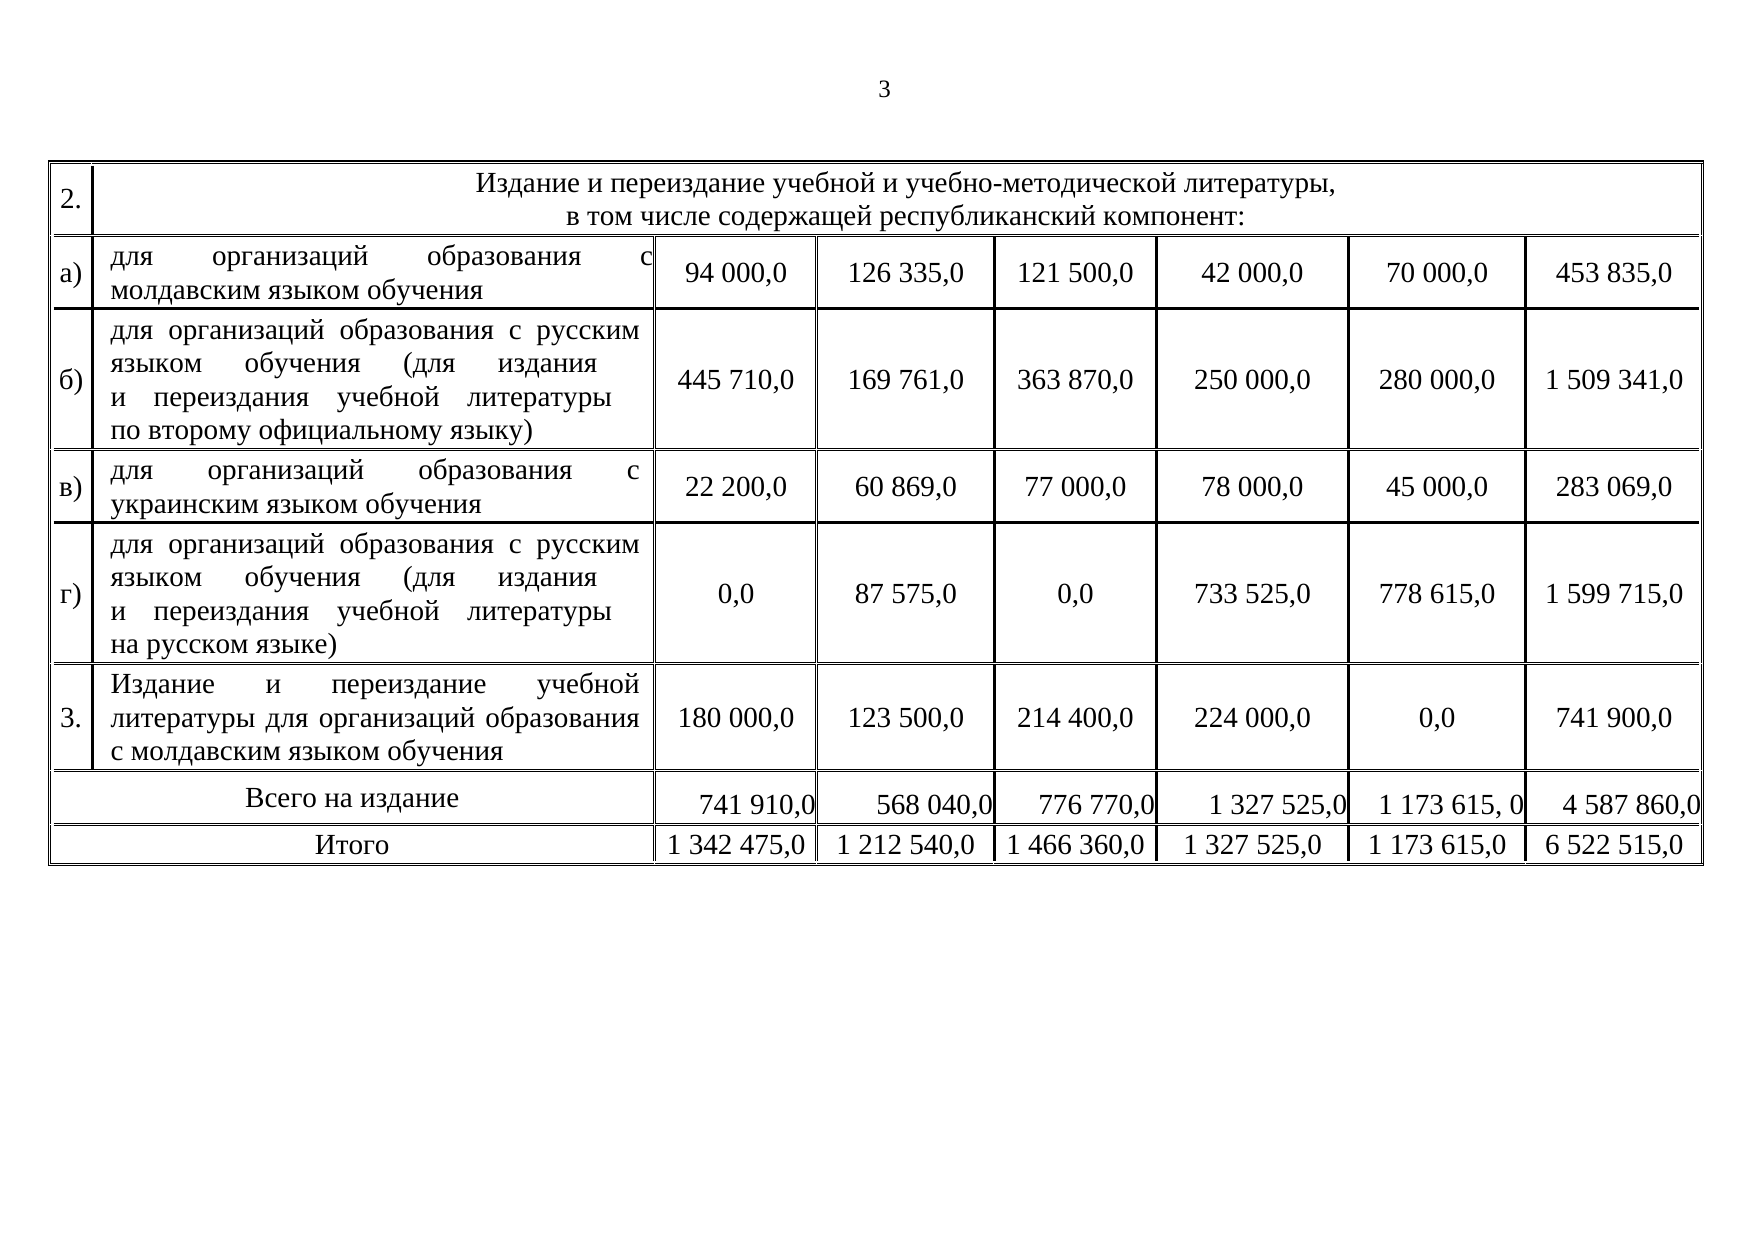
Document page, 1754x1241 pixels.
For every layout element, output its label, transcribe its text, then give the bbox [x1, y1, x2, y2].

table_cell в) [51, 448, 91, 521]
table_cell 123 500,0 [818, 665, 993, 768]
table_cell 70 000,0 [1350, 237, 1524, 307]
table_cell 4 587 860,0 [1527, 769, 1701, 823]
table_cell а) [51, 234, 91, 307]
table_cell 1 342 475,0 [655, 826, 817, 862]
table_cell 42 000,0 [1158, 237, 1347, 307]
table_cell 45 000,0 [1350, 451, 1524, 521]
table_cell 0,0 [656, 524, 815, 661]
table_cell 87 575,0 [818, 524, 993, 661]
table_cell 280 000,0 [1350, 310, 1524, 447]
table_cell Издание и переиздание учебной литературы для организаций образования с молдавским языком обучения [94, 665, 653, 768]
table_cell 77 000,0 [996, 451, 1155, 521]
table_cell 445 710,0 [656, 310, 815, 447]
table_cell 741 900,0 [1527, 661, 1701, 768]
table_cell 776 770,0 [996, 772, 1155, 823]
table_cell 250 000,0 [1158, 310, 1347, 447]
table_cell 1 509 341,0 [1527, 307, 1701, 447]
table_cell 3. [51, 661, 91, 768]
table_cell 180 000,0 [656, 665, 815, 768]
table_cell 6 522 515,0 [1525, 823, 1702, 862]
table_cell 1 173 615, 0 [1350, 772, 1524, 823]
table_cell 453 835,0 [1527, 234, 1701, 307]
table_cell Итого [49, 823, 655, 862]
table_cell 126 335,0 [818, 237, 993, 307]
table_cell 568 040,0 [818, 772, 993, 823]
table_cell 1 173 615,0 [1348, 826, 1525, 862]
table_cell 363 870,0 [996, 310, 1155, 447]
table_cell 121 500,0 [996, 237, 1155, 307]
table_cell г) [51, 521, 91, 661]
table_cell 0,0 [996, 524, 1155, 661]
table_cell 224 000,0 [1158, 665, 1347, 768]
table_cell 22 200,0 [656, 451, 815, 521]
table_cell 283 069,0 [1527, 448, 1701, 521]
table_cell 733 525,0 [1158, 524, 1347, 661]
table_cell б) [51, 307, 91, 447]
table_cell 1 599 715,0 [1527, 521, 1701, 661]
table_cell 1 212 540,0 [817, 826, 994, 862]
table_cell 741 910,0 [656, 772, 815, 823]
table_cell 1 327 525,0 [1158, 772, 1347, 823]
table_cell 169 761,0 [818, 310, 993, 447]
table_cell для организаций образования с молдавским языком обучения [94, 237, 653, 307]
table_cell для организаций образования с украинским языком обучения [94, 451, 653, 521]
table_cell 1 327 525,0 [1156, 826, 1348, 862]
table_cell 78 000,0 [1158, 451, 1347, 521]
table_cell 1 466 360,0 [994, 826, 1156, 862]
table_header Издание и переиздание учебной и учебно-методической литературы, в том числе содержащей республиканский компонент: [92, 164, 1701, 233]
table_cell 214 400,0 [996, 665, 1155, 768]
table_cell для организаций образования с русским языком обучения (для издания и переиздания учебной литературы по второму официальному языку) [94, 310, 653, 447]
table_cell 0,0 [1350, 665, 1524, 768]
table_cell Всего на издание [51, 769, 653, 823]
table_header 2. [51, 162, 92, 233]
table_cell 94 000,0 [656, 237, 815, 307]
table_cell для организаций образования с русским языком обучения (для издания и переиздания учебной литературы на русском языке) [94, 524, 653, 661]
table_cell 778 615,0 [1350, 524, 1524, 661]
table_cell 60 869,0 [818, 451, 993, 521]
